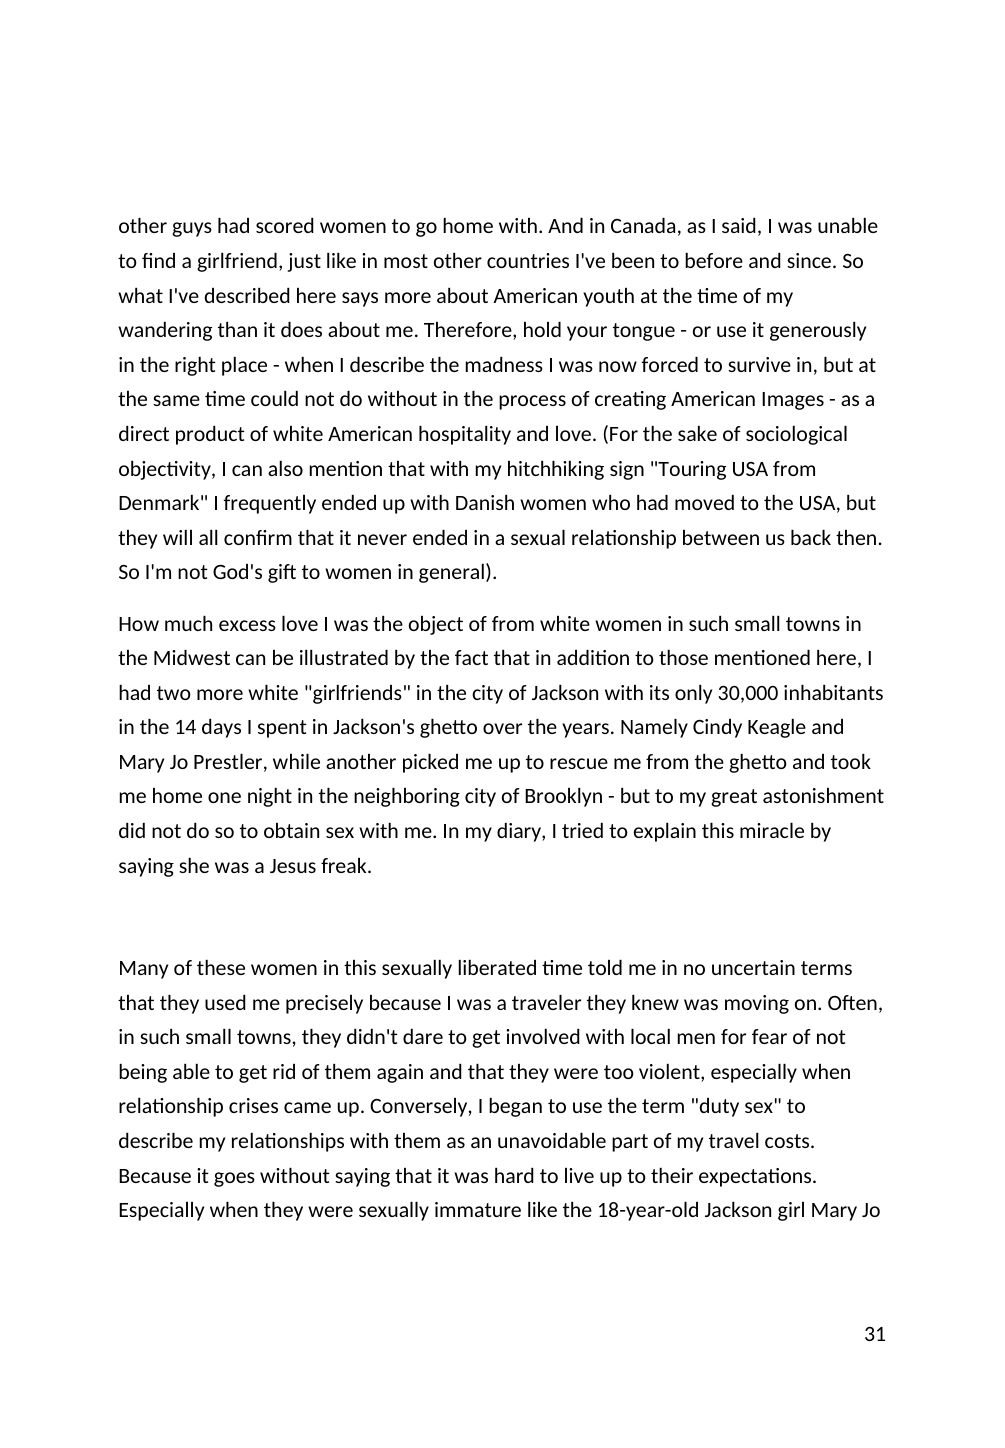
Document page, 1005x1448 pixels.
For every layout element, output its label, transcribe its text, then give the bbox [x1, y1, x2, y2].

text How much excess love I was the object of from white women in such small towns in the Midwest can be illustrated by the fact that in addition to those mentioned here, I had two more white "girlfriends" in the city of Jackson with its only 30,000 inhabitants in the 14 days I spent in Jackson's ghetto over the years. Namely Cindy Keagle and Mary Jo Prestler, while another picked me up to rescue me from the ghetto and took me home one night in the neighboring city of Brooklyn - but to my great astonishment did not do so to obtain sex with me. In my diary, I tried to explain this miracle by saying she was a Jesus freak. [118, 610, 886, 878]
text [118, 954, 886, 1223]
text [118, 213, 886, 585]
